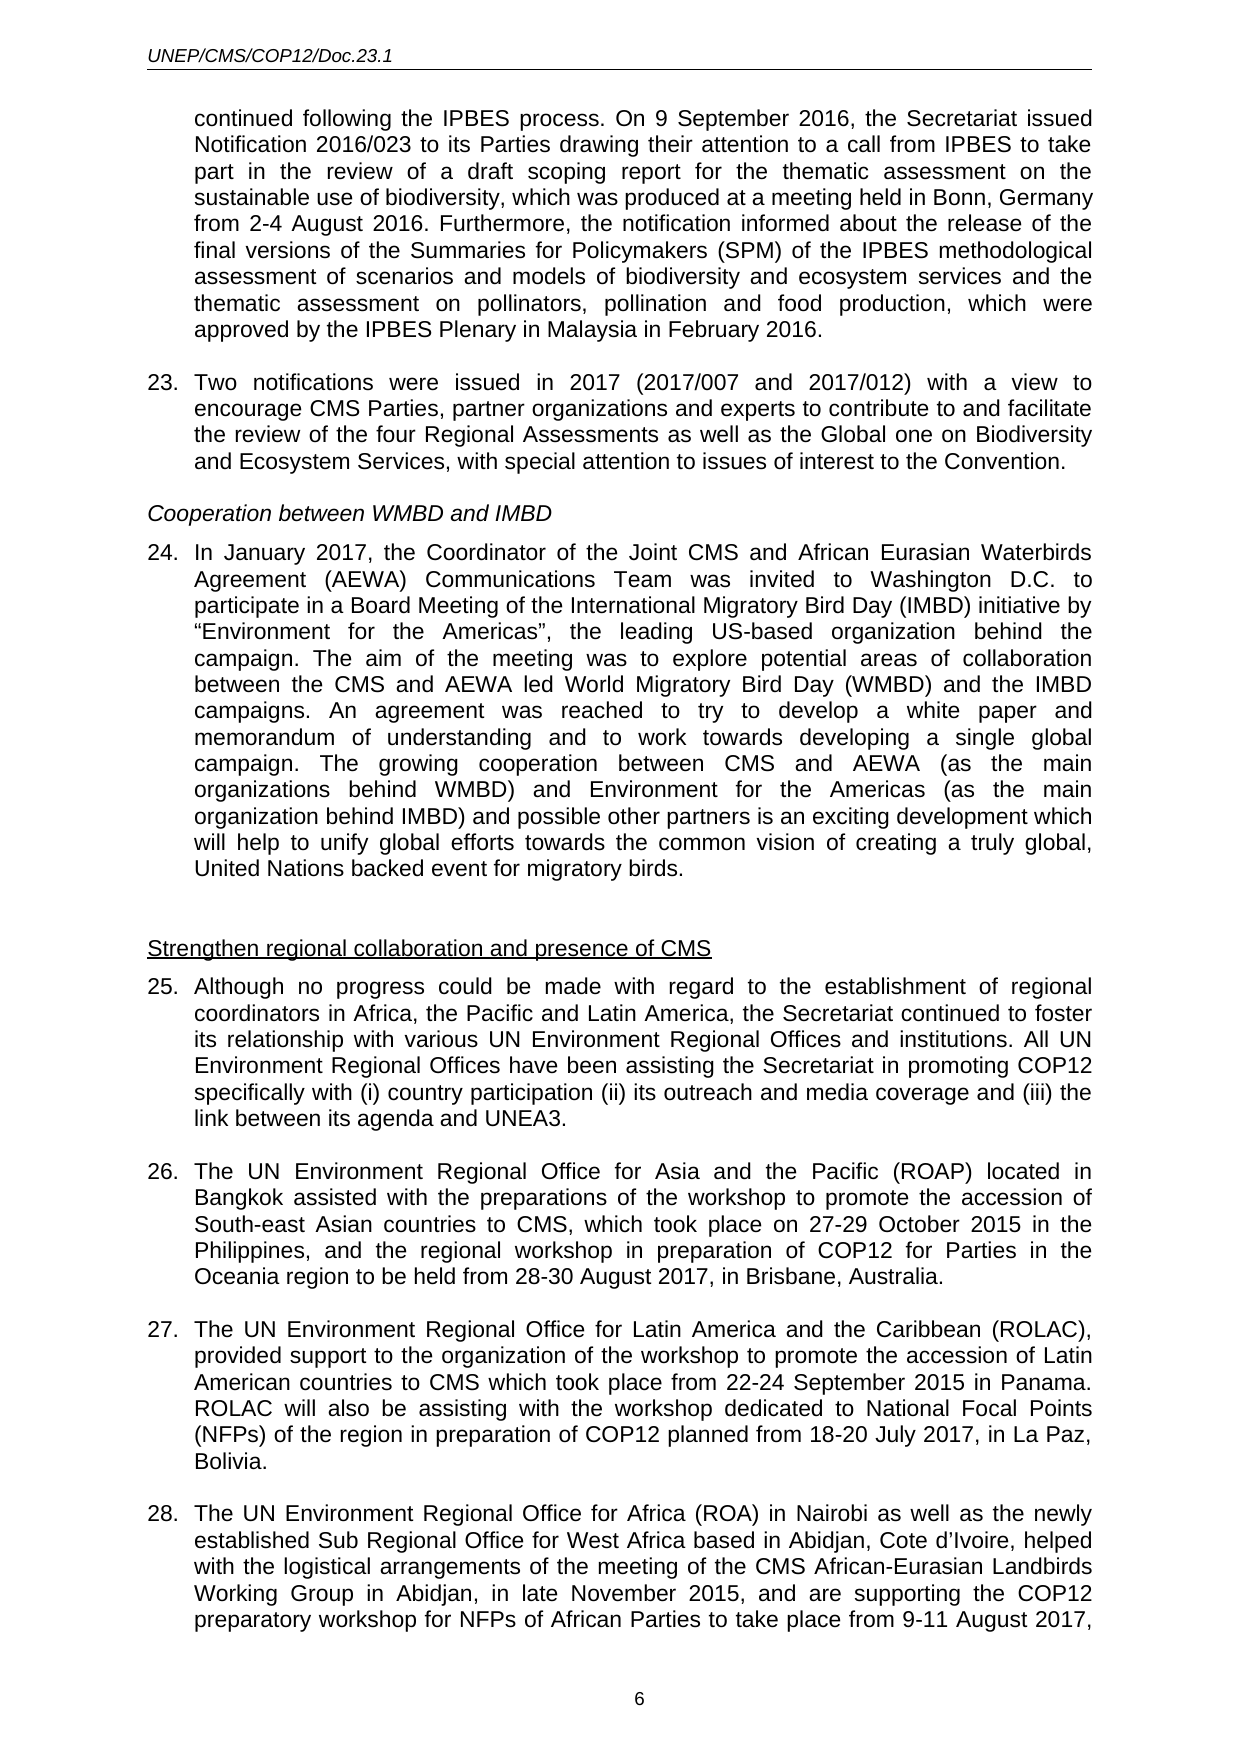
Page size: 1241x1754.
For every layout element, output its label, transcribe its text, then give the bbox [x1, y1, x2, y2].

list Two notifications were issued in 2017 (2017/007 and 2017/012) with a view to encourage CMS Parties, partner organizations and experts to contribute to and facilitate the review of the four Regional Assessments as well as the Global one on Biodiversity and Ecosystem Services, with special attention to issues of interest to the Convention. [147, 368, 1093, 474]
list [147, 105, 1093, 342]
list The UN Environment Regional Office for Asia and the Pacific (ROAP) located in Bangkok assisted with the preparations of the workshop to promote the accession of South-east Asian countries to CMS, which took place on 27-29 October 2015 in the Philippines, and the regional workshop in preparation of COP12 for Parties in the Oceania region to be held from 28-30 August 2017, in Brisbane, Australia. [147, 1158, 1093, 1289]
list In January 2017, the Coordinator of the Joint CMS and African Eurasian Waterbirds Agreement (AEWA) Communications Team was invited to Washington D.C. to participate in a Board Meeting of the International Migratory Bird Day (IMBD) initiative by “Environment for the Americas”, the leading US-based organization behind the campaign. The aim of the meeting was to explore potential areas of collaboration between the CMS and AEWA led World Migratory Bird Day (WMBD) and the IMBD campaigns. An agreement was reached to try to develop a white paper and memorandum of understanding and to work towards developing a single global campaign. The growing cooperation between CMS and AEWA (as the main organizations behind WMBD) and Environment for the Americas (as the main organization behind IMBD) and possible other partners is an exciting development which will help to unify global efforts towards the common vision of creating a truly global, United Nations backed event for migratory birds. [147, 539, 1093, 882]
text Cooperation between WMBD and IMBD [147, 500, 1093, 527]
text Strengthen regional collaboration and presence of CMS [147, 934, 1093, 961]
list Although no progress could be made with regard to the establishment of regional coordinators in Africa, the Pacific and Latin America, the Secretariat continued to foster its relationship with various UN Environment Regional Offices and institutions. All UN Environment Regional Offices have been assisting the Secretariat in promoting COP12 specifically with (i) country participation (ii) its outreach and media coverage and (iii) the link between its agenda and UNEA3. [147, 973, 1093, 1131]
list The UN Environment Regional Office for Latin America and the Caribbean (ROLAC), provided support to the organization of the workshop to promote the accession of Latin American countries to CMS which took place from 22-24 September 2015 in Panama. ROLAC will also be assisting with the workshop dedicated to National Focal Points (NFPs) of the region in preparation of COP12 planned from 18-20 July 2017, in La Paz, Bolivia. [147, 1316, 1093, 1474]
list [147, 1500, 1093, 1632]
